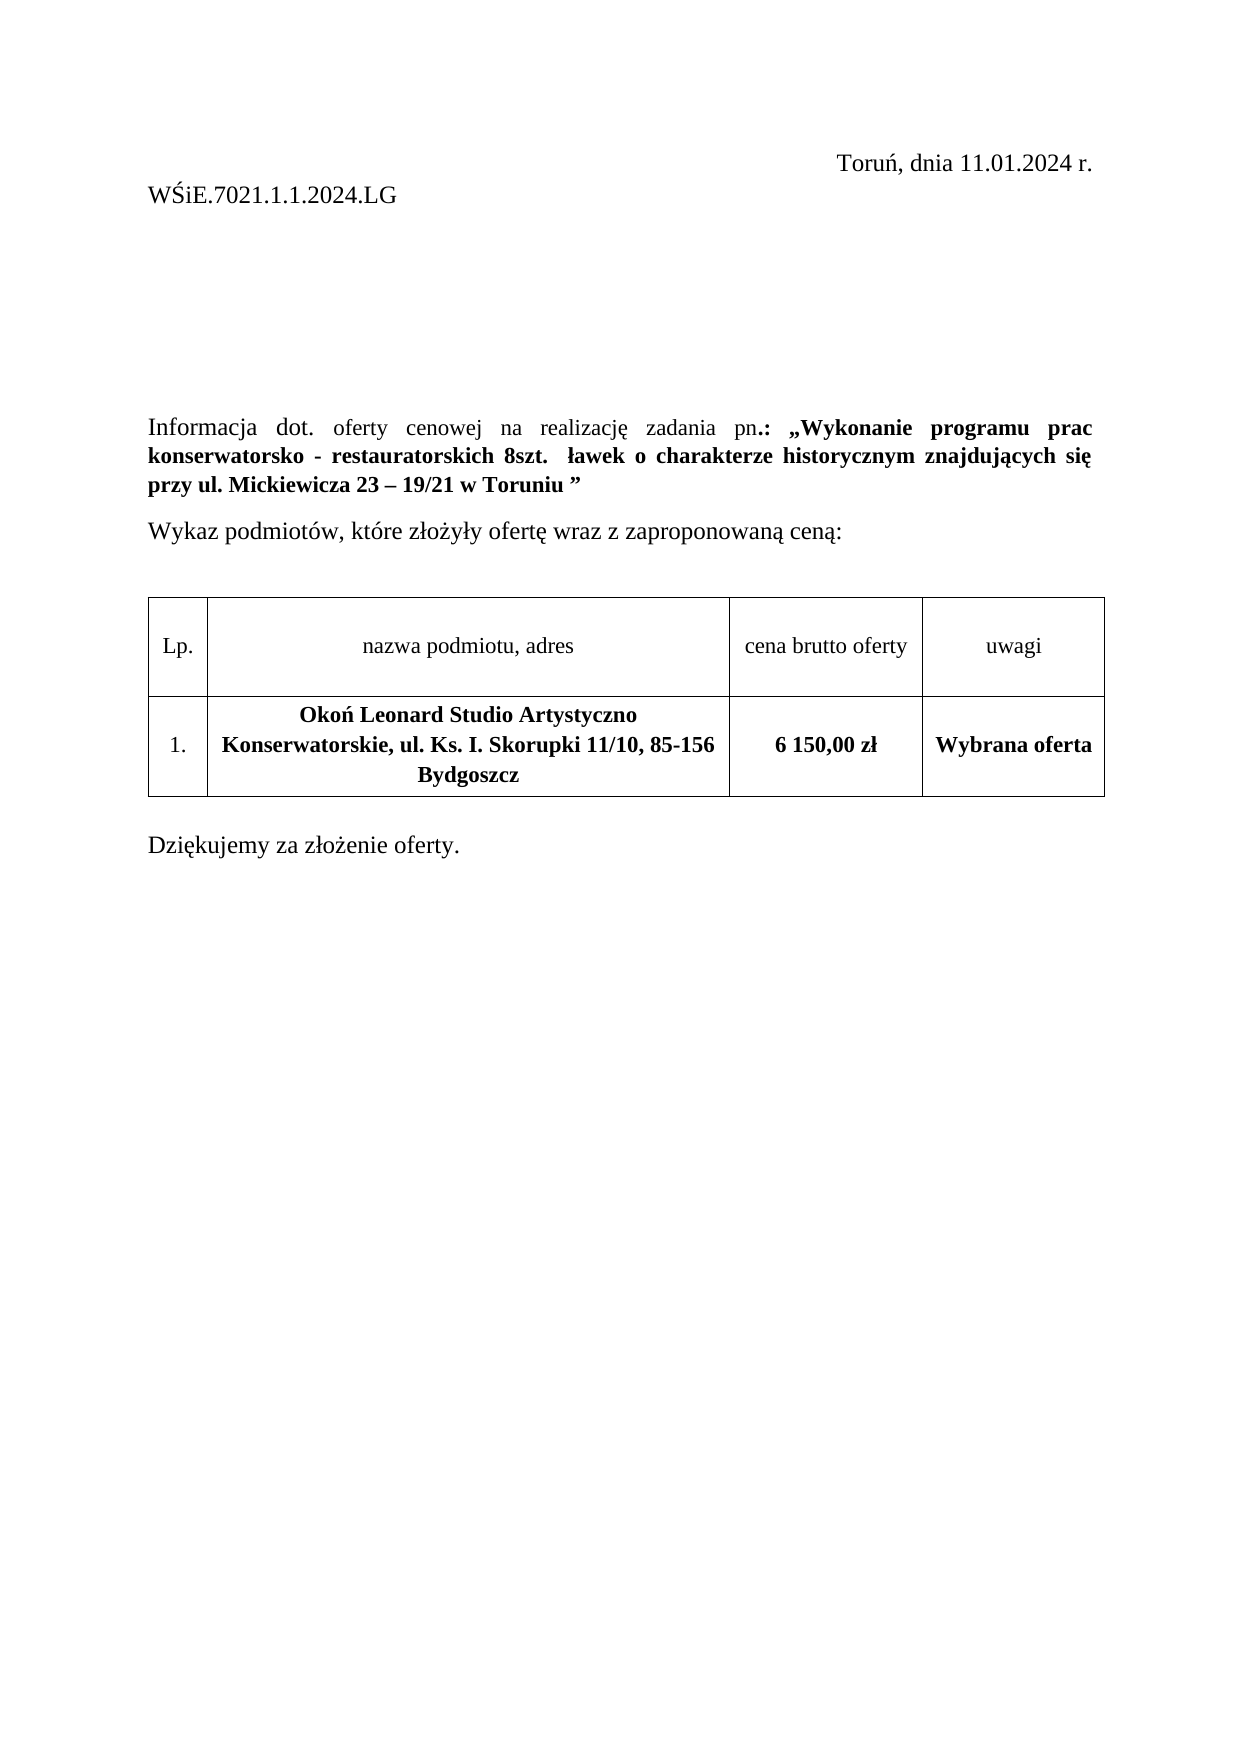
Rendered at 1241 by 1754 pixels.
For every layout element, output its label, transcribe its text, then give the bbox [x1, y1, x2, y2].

text Wykaz podmiotów, które złożyły ofertę wraz z zaproponowaną ceną: [148, 516, 1093, 545]
table_cell Wybrana oferta [923, 697, 1104, 796]
table_cell 6 150,00 zł [730, 697, 922, 796]
table_header uwagi [923, 598, 1104, 696]
table_cell Okoń Leonard Studio Artystyczno Konserwatorskie, ul. Ks. I. Skorupki 11/10, 85-156 Bydgoszcz [208, 697, 729, 796]
table_header cena brutto oferty [730, 598, 922, 696]
text Dziękujemy za złożenie oferty. [148, 830, 1093, 858]
text Informacja dot. oferty cenowej na realizację zadania pn.: „Wykonanie programu prac konserwatorsko - restauratorskich 8szt. ławek o charakterze historycznym znajdujących się przy ul. Mickiewicza 23 – 19/21 w Toruniu ” [148, 412, 1093, 497]
table_header nazwa podmiotu, adres [208, 598, 729, 696]
table_cell 1. [149, 697, 207, 796]
text Toruń, dnia 11.01.2024 r. [148, 148, 1093, 176]
text WŚiE.7021.1.1.2024.LG [148, 181, 1093, 209]
table_header Lp. [149, 598, 207, 696]
